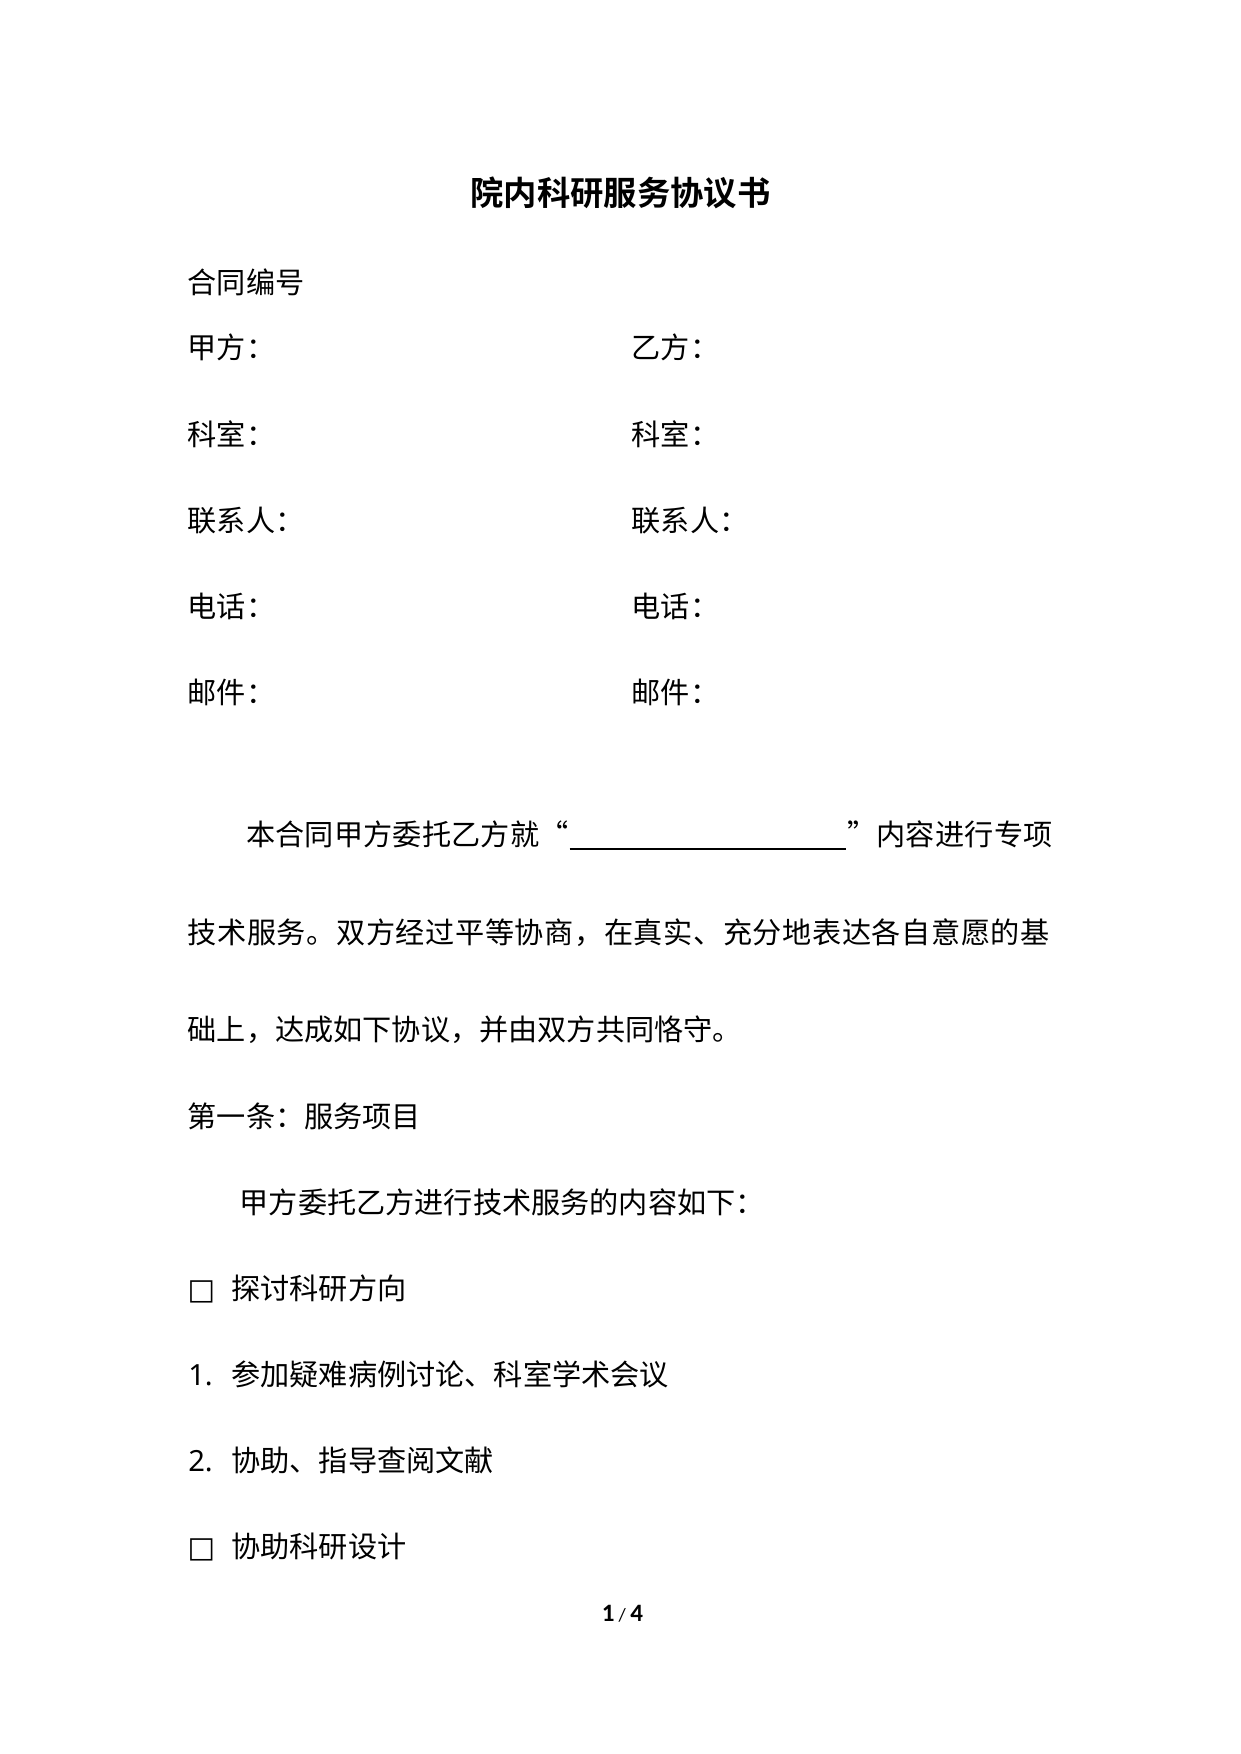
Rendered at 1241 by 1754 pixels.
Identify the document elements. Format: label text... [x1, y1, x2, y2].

list 甲方委托乙方进行技术服务的内容如下： [225, 1168, 1053, 1233]
text 第一条：服务项目 [187, 1082, 1053, 1147]
list 协助、指导查阅文献 [187, 1426, 1053, 1491]
list 参加疑难病例讨论、科室学术会议 [187, 1340, 1053, 1405]
list 探讨科研方向 [187, 1254, 1053, 1319]
text 本合同甲方委托乙方就“ ”内容进行专项技术服务。双方经过平等协商，在真实、充分地表达各自意愿的基础上，达成如下协议，并由双方共同恪守。 [187, 801, 1053, 1061]
list 协助科研设计 [187, 1512, 1053, 1577]
text 院内科研服务协议书 [187, 158, 1053, 223]
text 合同编号 [187, 248, 1053, 313]
table_header 甲方： 科室： 联系人： 电话： 邮件： [176, 314, 620, 736]
table_header 乙方： 科室： 联系人： 电话： 邮件： [620, 314, 1064, 736]
